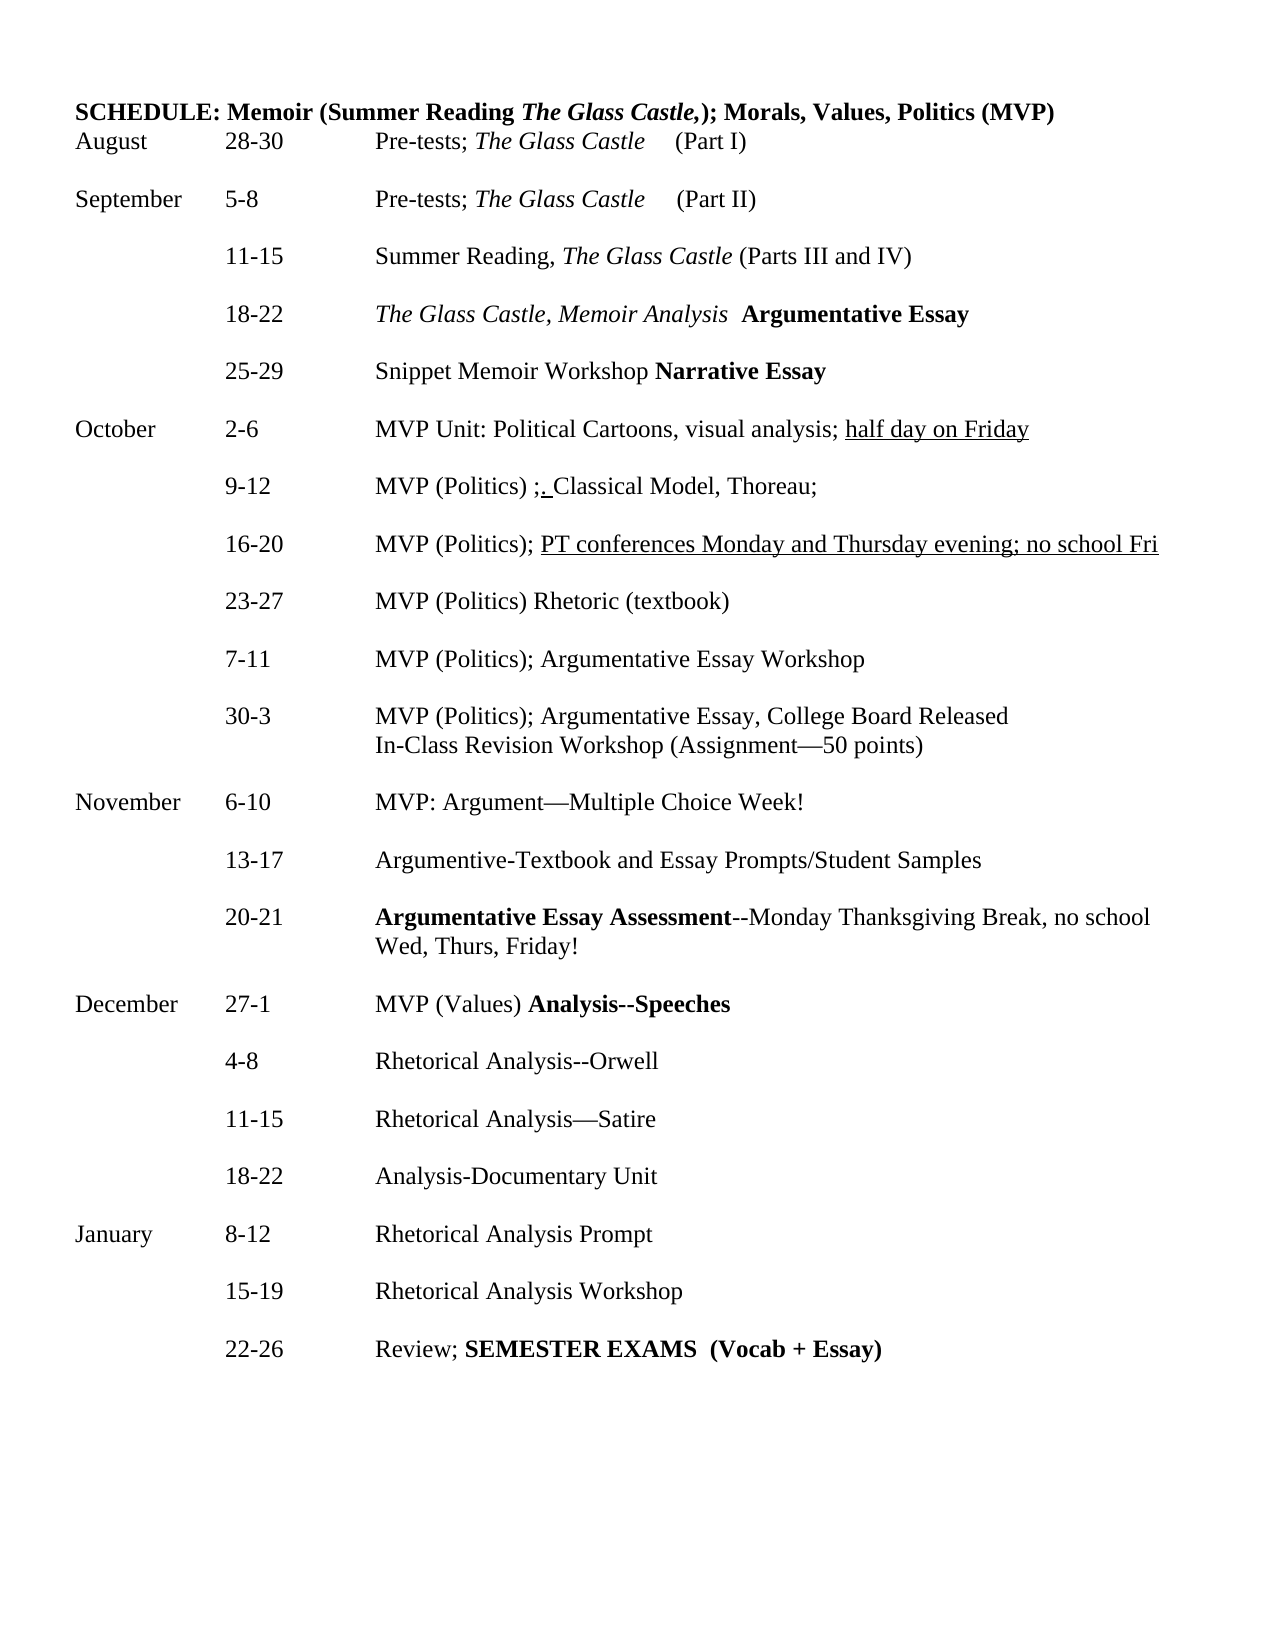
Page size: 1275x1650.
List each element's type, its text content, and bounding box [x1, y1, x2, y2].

text 13-17 Argumentive-Textbook and Essay Prompts/Student Samples [75, 845, 1200, 874]
text 9-12 MVP (Politics) ;. Classical Model, Thoreau; [75, 471, 1200, 500]
list MVP (Politics); Argumentative Essay, College Board Released [225, 701, 1200, 730]
text 11-15 Summer Reading, The Glass Castle (Parts III and IV) [75, 241, 1200, 270]
text October 2-6 MVP Unit: Political Cartoons, visual analysis; half day on Friday [75, 414, 1200, 442]
text 23-27 MVP (Politics) Rhetoric (textbook) [75, 586, 1200, 615]
text August 28-30 Pre-tests; The Glass Castle (Part I) [75, 126, 1200, 155]
text 22-26 Review; SEMESTER EXAMS (Vocab + Essay) [150, 1334, 1200, 1362]
text 18-22 Analysis-Documentary Unit [75, 1161, 1200, 1190]
text 18-22 The Glass Castle, Memoir Analysis Argumentative Essay [75, 299, 1200, 327]
text 4-8 Rhetorical Analysis--Orwell [75, 1046, 1200, 1075]
text 15-19 Rhetorical Analysis Workshop [75, 1276, 1200, 1305]
text 11-15 Rhetorical Analysis—Satire [75, 1104, 1200, 1132]
text 25-29 Snippet Memoir Workshop Narrative Essay [75, 356, 1200, 385]
text In-Class Revision Workshop (Assignment—50 points) [375, 730, 1200, 759]
text December 27-1 MVP (Values) Analysis--Speeches [75, 989, 1200, 1017]
text January 8-12 Rhetorical Analysis Prompt [75, 1219, 1200, 1247]
text SCHEDULE: Memoir (Summer Reading The Glass Castle,); Morals, Values, Politics (MVP) [75, 97, 1200, 126]
text 16-20 MVP (Politics); PT conferences Monday and Thursday evening; no school Fri [75, 529, 1200, 557]
text November 6-10 MVP: Argument—Multiple Choice Week! [75, 787, 1200, 816]
text 20-21 Argumentative Essay Assessment--Monday Thanksgiving Break, no school Wed, Thurs, Friday! [225, 902, 1200, 960]
text 7-11 MVP (Politics); Argumentative Essay Workshop [75, 644, 1200, 672]
text September 5-8 Pre-tests; The Glass Castle (Part II) [75, 184, 1200, 212]
